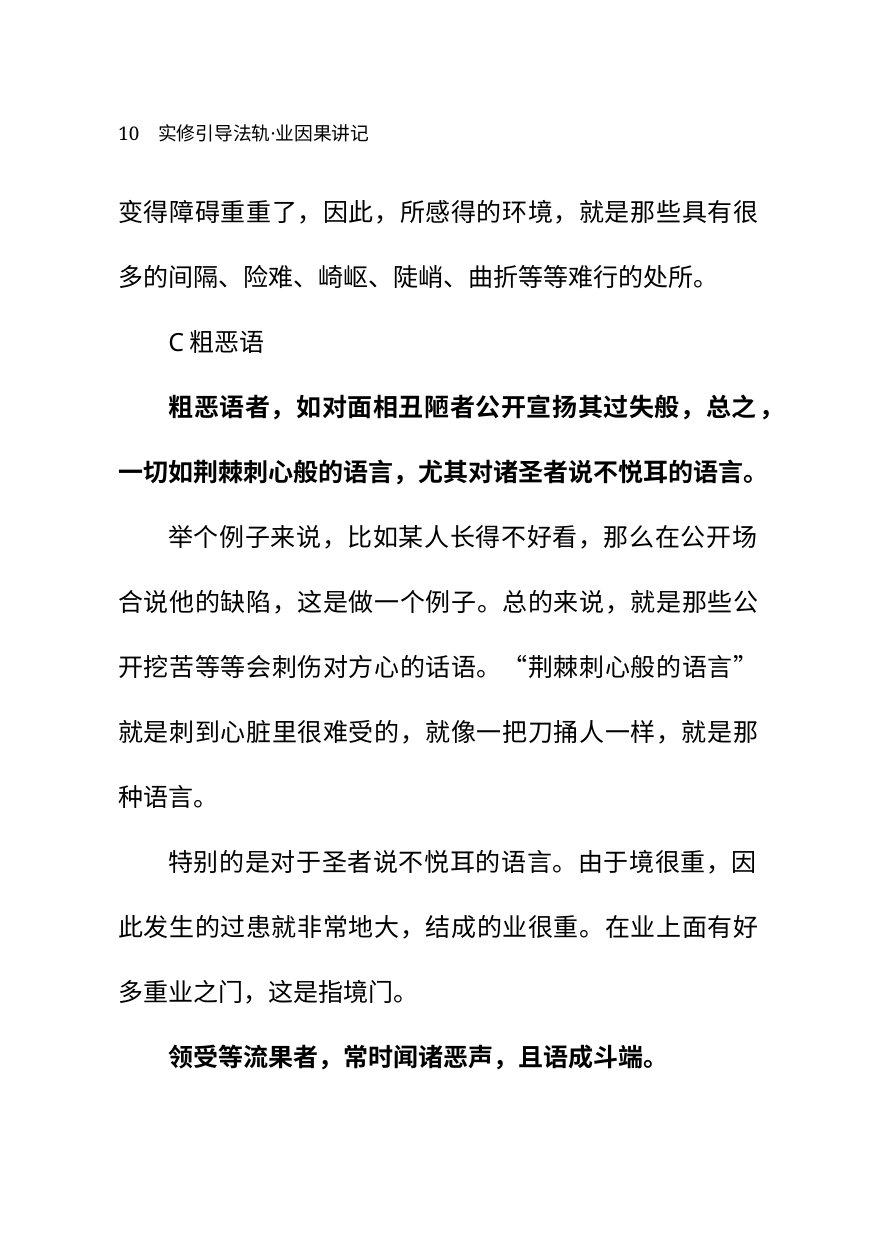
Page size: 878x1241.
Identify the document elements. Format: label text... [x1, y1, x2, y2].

text 特别的是对于圣者说不悦耳的语言。由于境很重，因此发生的过患就非常地大，结成的业很重。在业上面有好多重业之门，这是指境门。 [118, 828, 759, 1023]
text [118, 178, 759, 308]
text 粗恶语者，如对面相丑陋者公开宣扬其过失般，总之，一切如荆棘刺心般的语言，尤其对诸圣者说不悦耳的语言。 [118, 373, 759, 503]
text C粗恶语 [118, 308, 759, 373]
text 领受等流果者，常时闻诸恶声，且语成斗端。 [118, 1023, 759, 1088]
text 举个例子来说，比如某人长得不好看，那么在公开场合说他的缺陷，这是做一个例子。总的来说，就是那些公开挖苦等等会刺伤对方心的话语。“荆棘刺心般的语言”，就是刺到心脏里很难受的，就像一把刀捅人一样，就是那种语言。 [118, 503, 759, 828]
